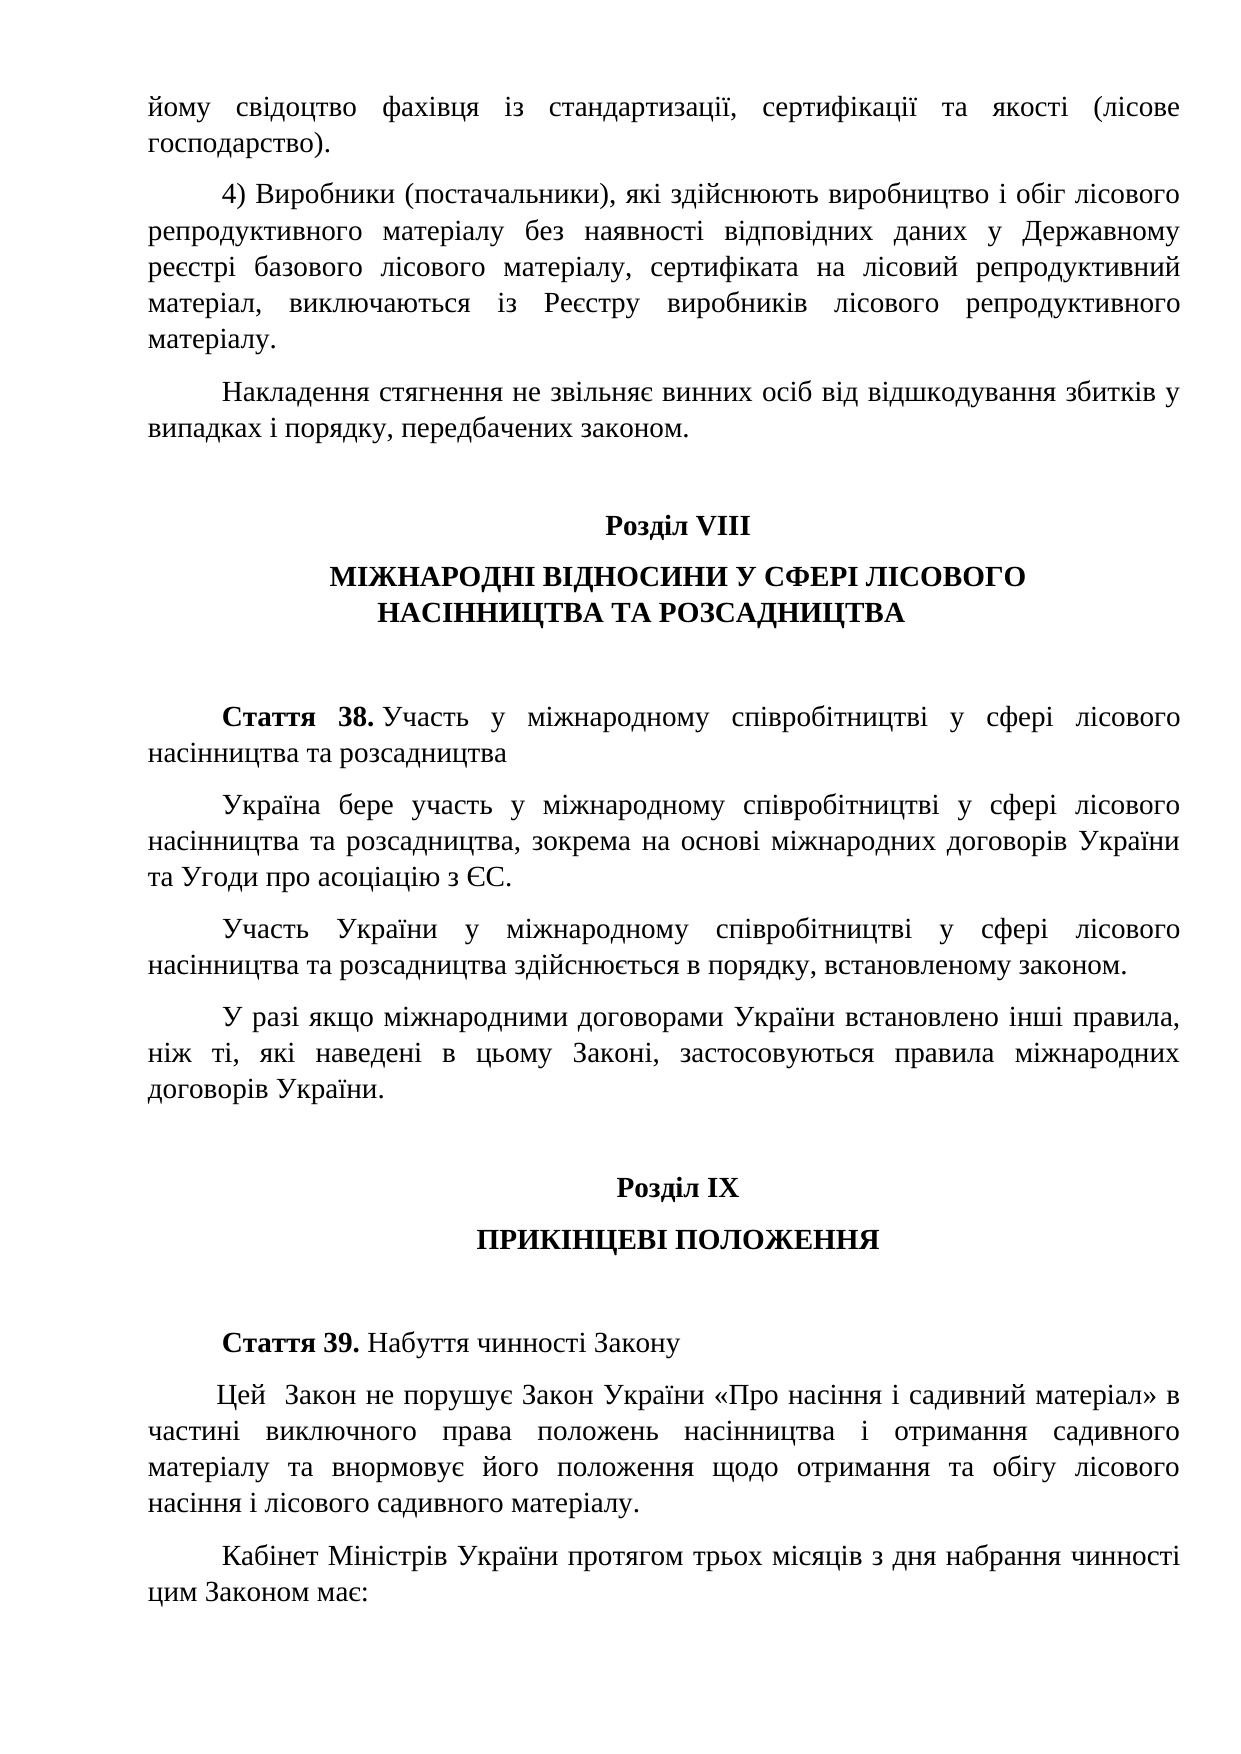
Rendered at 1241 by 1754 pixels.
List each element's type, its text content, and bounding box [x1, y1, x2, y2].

text Розділ VIII [148, 508, 1134, 541]
text Кабінет Міністрів України протягом трьох місяців з дня набрання чинності цим Законом має: [148, 1538, 1181, 1608]
text Стаття 38. Участь у міжнародному співробітництві у сфері лісового насінництва та розсадництва [148, 699, 1181, 769]
text Цей Закон не порушує Закон України «Про насіння і садивний матеріал» в частині виключного права положень насінництва і отримання садивного матеріалу та внормовує його положення щодо отримання та обігу лісового насіння і лісового садивного матеріалу. [148, 1377, 1181, 1519]
text Стаття 39. Набуття чинності Закону [148, 1325, 1181, 1359]
text Накладення стягнення не звільняє винних осіб від відшкодування збитків у випадках і порядку, передбачених законом. [148, 374, 1181, 444]
text ПРИКІНЦЕВІ ПОЛОЖЕННЯ [148, 1222, 1134, 1255]
text Україна бере участь у міжнародному співробітництві у сфері лісового насінництва та розсадництва, зокрема на основі міжнародних договорів України та Угоди про асоціацію з ЄС. [148, 787, 1181, 893]
text Розділ IX [148, 1170, 1134, 1203]
text Участь України у міжнародному співробітництві у сфері лісового насінництва та розсадництва здійснюється в порядку, встановленому законом. [148, 911, 1181, 981]
text 4) Виробники (постачальники), які здійснюють виробництво і обіг лісового репродуктивного матеріалу без наявності відповідних даних у Державному реєстрі базового лісового матеріалу, сертифіката на лісовий репродуктивний матеріал, виключаються із Реєстру виробників лісового репродуктивного матеріалу. [148, 177, 1181, 355]
text У разі якщо міжнародними договорами України встановлено інші правила, ніж ті, які наведені в цьому Законі, застосовуються правила міжнародних договорів України. [148, 999, 1181, 1105]
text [148, 89, 1181, 158]
text МІЖНАРОДНІ ВІДНОСИНИ У СФЕРІ ЛІСОВОГО НАСІННИЦТВА ТА РОЗСАДНИЦТВА [148, 559, 1134, 629]
